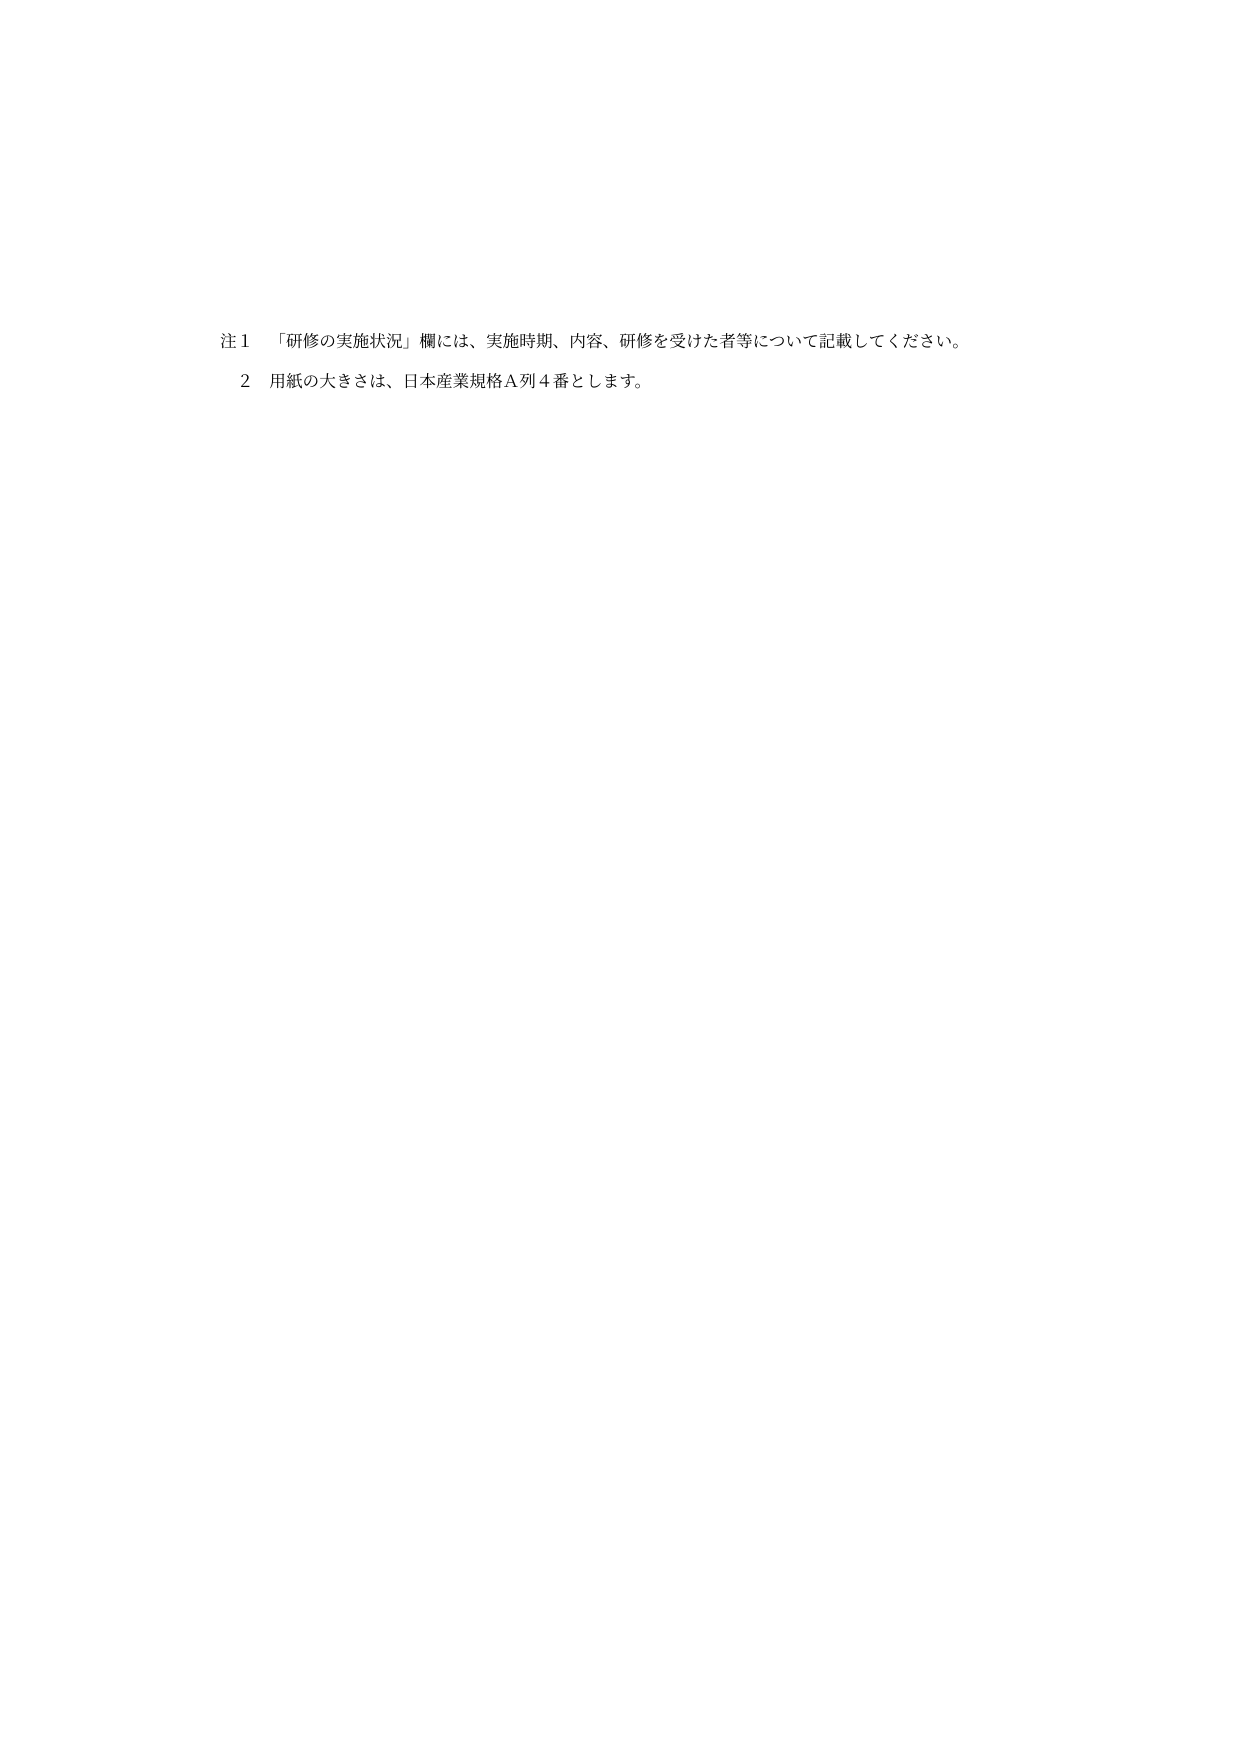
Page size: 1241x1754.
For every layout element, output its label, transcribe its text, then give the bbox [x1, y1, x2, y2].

text ２ 用紙の大きさは、日本産業規格Ａ列４番とします。 [213, 360, 1088, 400]
text 注１ 「研修の実施状況」欄には、実施時期、内容、研修を受けた者等について記載してください。 [213, 321, 1088, 360]
